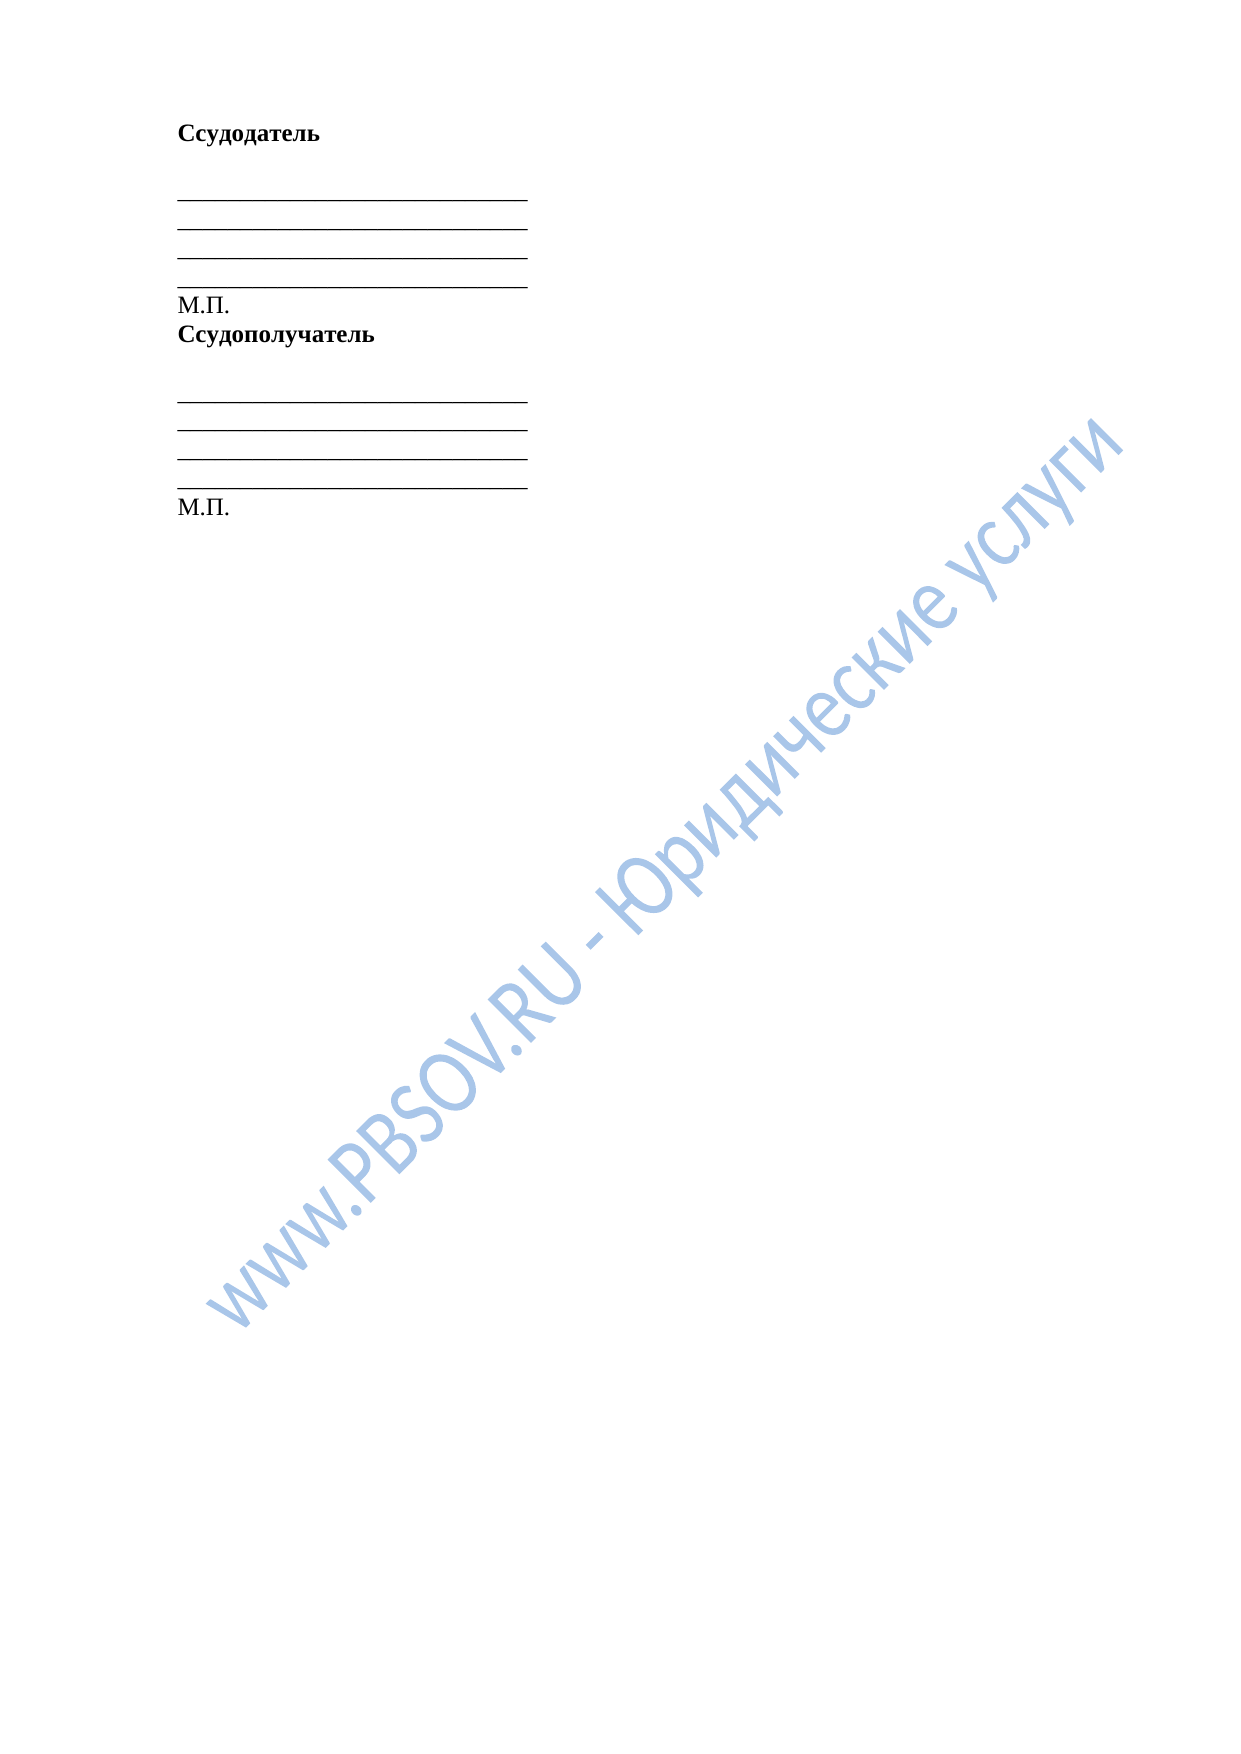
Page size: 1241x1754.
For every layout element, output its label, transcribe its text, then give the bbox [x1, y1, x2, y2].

text Ссудодатель ____________________________ ____________________________ ____________________________ ____________________________ М.П. [177, 118, 1152, 319]
text Ссудополучатель ____________________________ ____________________________ ____________________________ ____________________________ М.П. [177, 319, 1152, 521]
